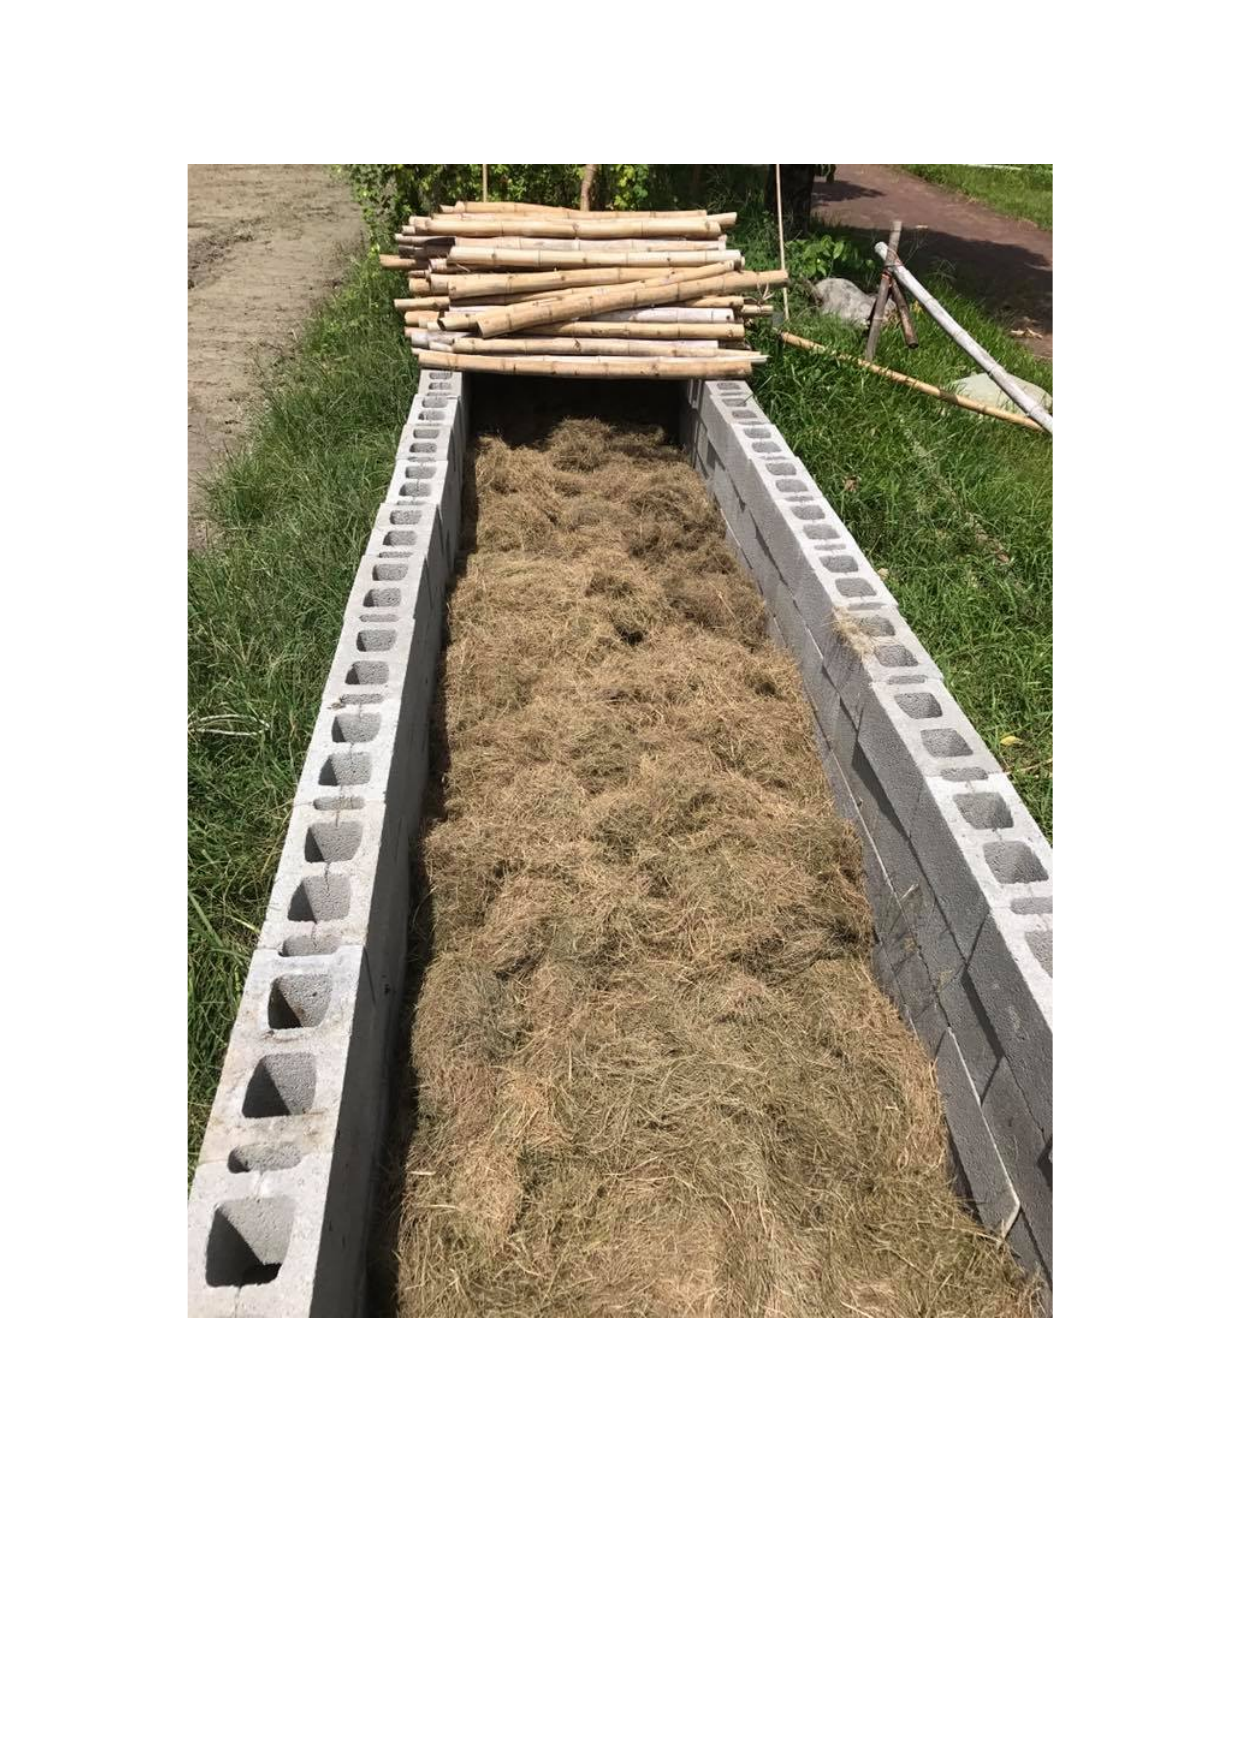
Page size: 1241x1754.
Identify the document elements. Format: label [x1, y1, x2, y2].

picture [187, 164, 1053, 1318]
